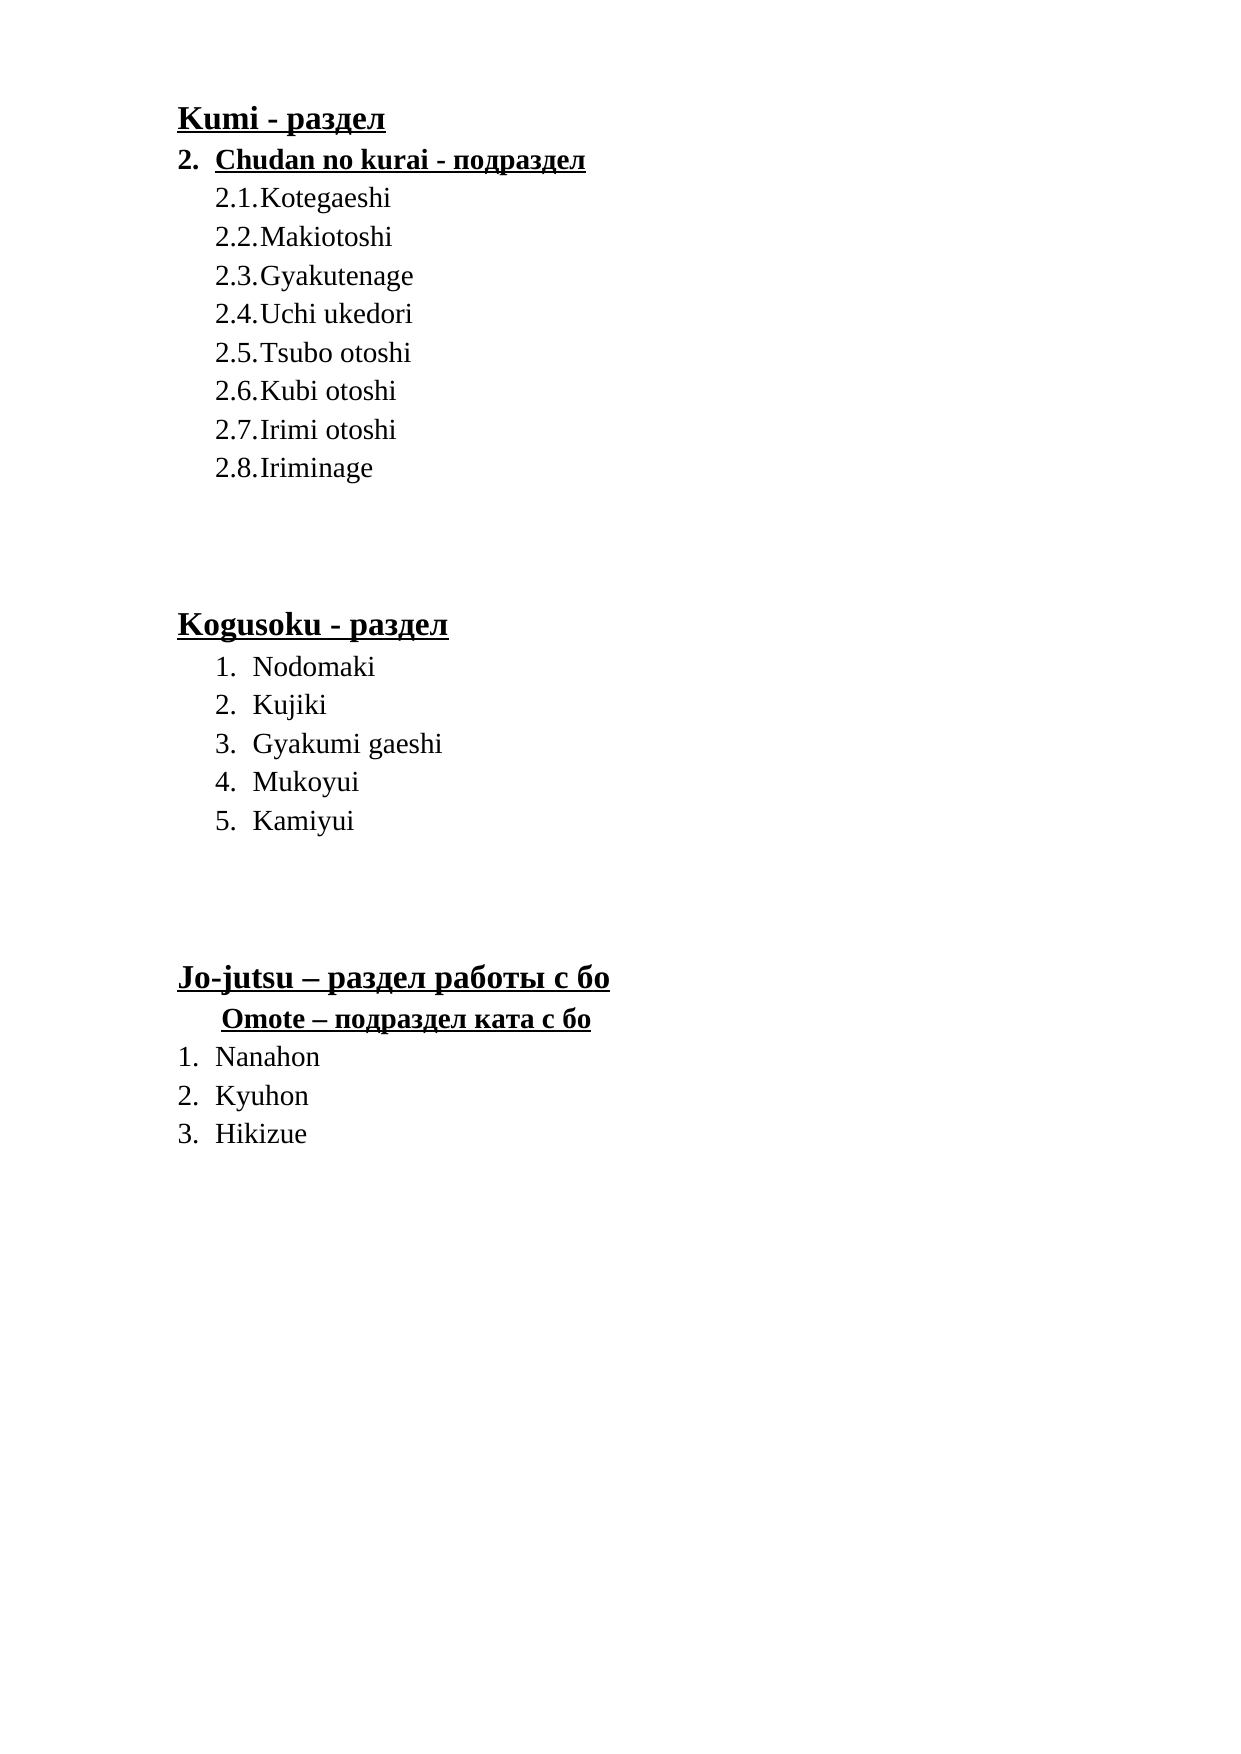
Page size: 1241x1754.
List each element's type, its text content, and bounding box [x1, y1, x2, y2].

list Makiotoshi [215, 219, 1152, 253]
list Gyakumi gaeshi [215, 726, 1152, 759]
list Mukoyui [215, 764, 1152, 798]
list Nodomaki [215, 649, 1152, 682]
text Kogusoku - раздел [177, 604, 1152, 643]
list Kujiki [215, 687, 1152, 721]
list Kotegaeshi [215, 181, 1152, 214]
list Kubi otoshi [215, 373, 1152, 407]
list Kyuhon [177, 1078, 1152, 1112]
list Irimi otoshi [215, 412, 1152, 445]
list Hikizue [177, 1117, 1152, 1150]
text Jo-jutsu – раздел работы с бо [177, 957, 1152, 995]
text Kumi - раздел [177, 98, 1152, 136]
list Nanahon [177, 1039, 1152, 1073]
text Omote – подраздел ката с бо [177, 1001, 1152, 1034]
list Chudan no kurai - подраздел [177, 142, 1152, 176]
list Kamiyui [215, 803, 1152, 836]
list Iriminage [215, 450, 1152, 484]
list Uchi ukedori [215, 296, 1152, 330]
list Tsubo otoshi [215, 335, 1152, 368]
list Gyakutenage [215, 258, 1152, 291]
